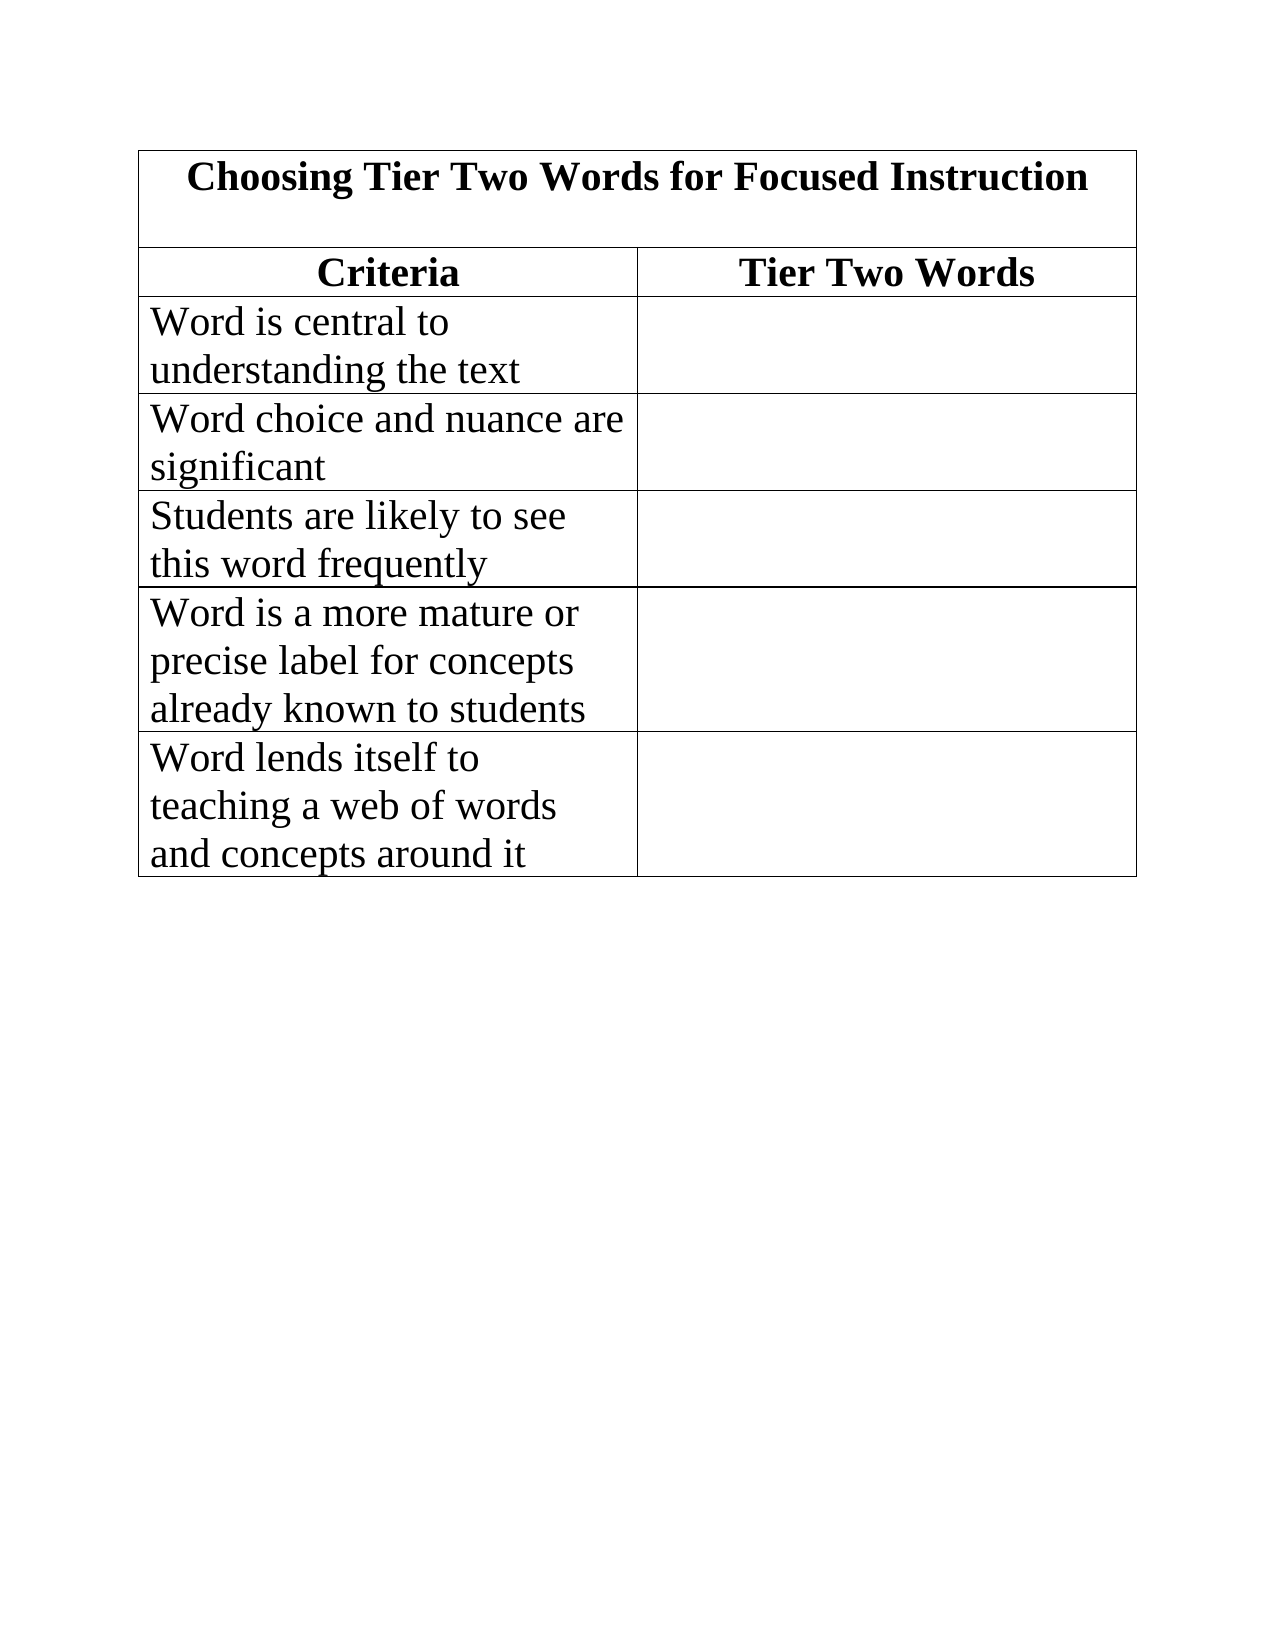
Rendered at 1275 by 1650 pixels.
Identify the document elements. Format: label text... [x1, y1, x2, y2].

table_cell [638, 491, 1136, 586]
table_cell Students are likely to see this word frequently [139, 491, 637, 586]
table_cell Criteria [139, 248, 637, 296]
table_cell [638, 588, 1136, 731]
table_cell [638, 732, 1136, 876]
table_cell Word is central to understanding the text [139, 297, 637, 393]
table_cell Tier Two Words [638, 248, 1136, 296]
table_cell Word is a more mature or precise label for concepts already known to students [139, 588, 637, 731]
table_cell [638, 394, 1136, 489]
table_cell Word choice and nuance are significant [139, 394, 637, 489]
table_cell Word lends itself to teaching a web of words and concepts around it [139, 732, 637, 876]
table_cell [638, 297, 1136, 393]
table_header Choosing Tier Two Words for Focused Instruction [139, 151, 1136, 247]
